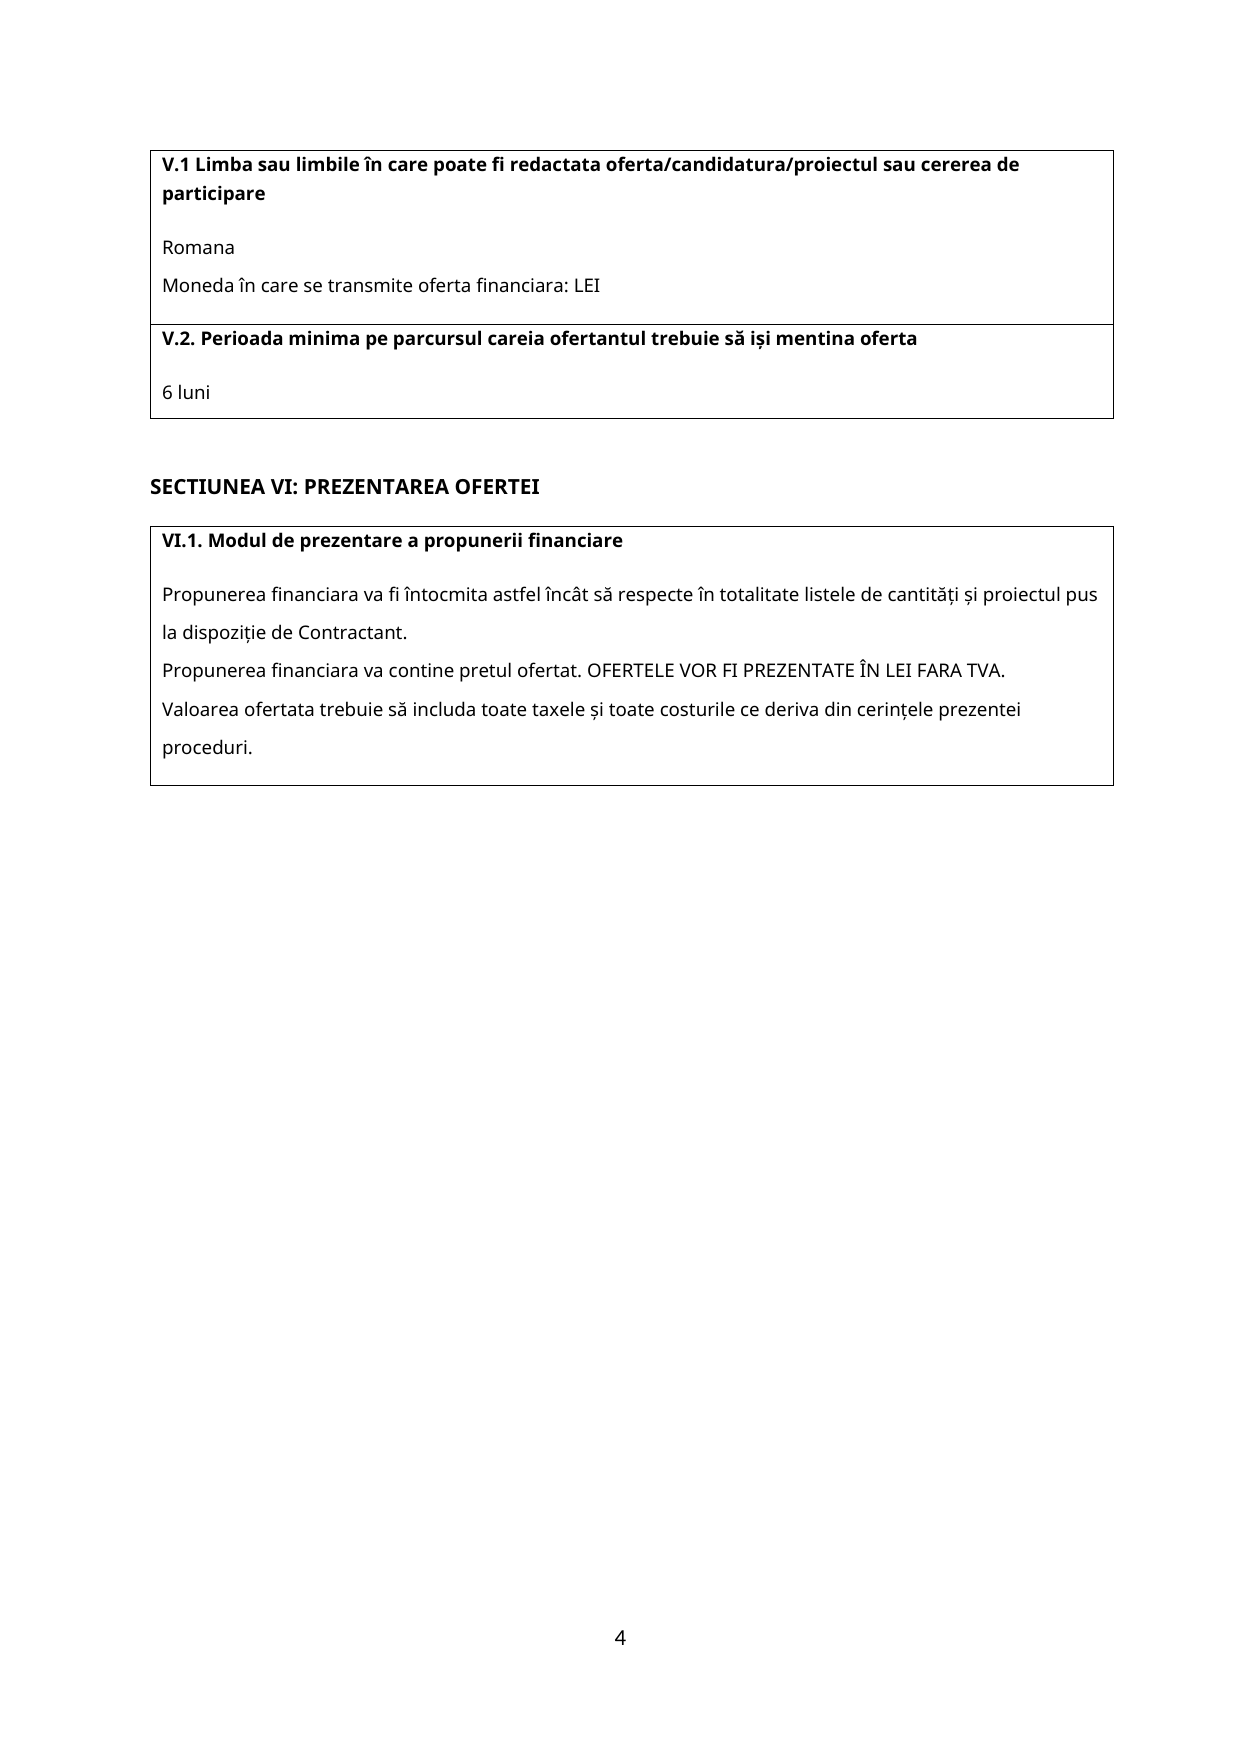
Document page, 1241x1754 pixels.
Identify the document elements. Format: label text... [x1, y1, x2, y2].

table_header VI.1. Modul de prezentare a propunerii financiare Propunerea financiara va fi întocmita astfel încât să respecte în totalitate listele de cantități și proiectul pus la dispoziție de Contractant. Propunerea financiara va contine pretul ofertat. OFERTELE VOR FI PREZENTATE ÎN LEI FARA TVA. Valoarea ofertata trebuie să includa toate taxele și toate costurile ce deriva din cerințele prezentei proceduri. [151, 527, 1113, 785]
table_header V.1 Limba sau limbile în care poate fi redactata oferta/candidatura/proiectul sau cererea de participare Romana Moneda în care se transmite oferta financiara: LEI [151, 151, 1113, 324]
table_cell V.2. Perioada minima pe parcursul careia ofertantul trebuie să iși mentina oferta 6 luni [151, 325, 1113, 418]
text SECTIUNEA VI: PREZENTAREA OFERTEI [150, 472, 1090, 501]
